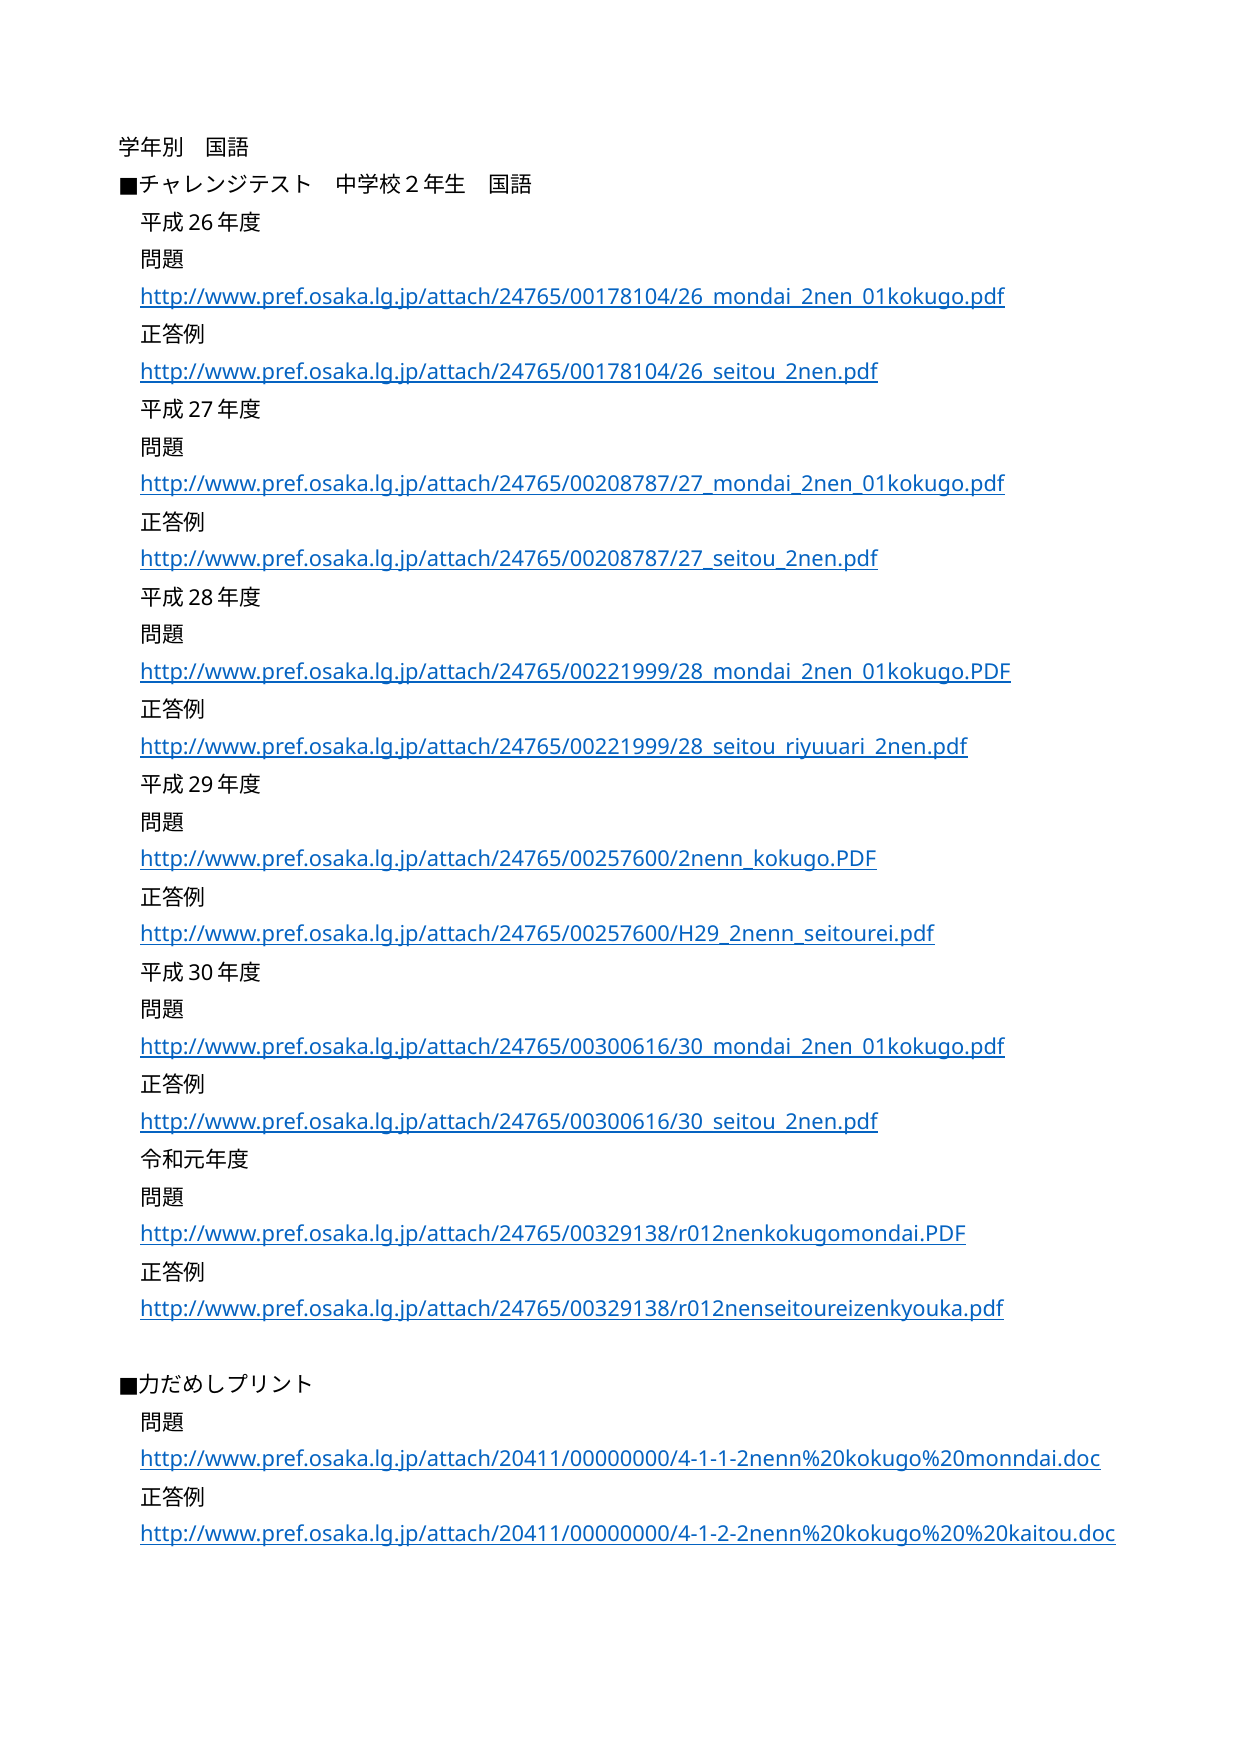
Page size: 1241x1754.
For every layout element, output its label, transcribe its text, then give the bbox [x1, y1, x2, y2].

text http://www.pref.osaka.lg.jp/attach/20411/00000000/4-1-2-2nenn%20kokugo%20%20kaitou.doc [118, 1514, 1122, 1552]
text http://www.pref.osaka.lg.jp/attach/24765/00208787/27_seitou_2nen.pdf [118, 539, 1122, 577]
text 正答例 [118, 502, 1122, 539]
text http://www.pref.osaka.lg.jp/attach/20411/00000000/4-1-1-2nenn%20kokugo%20monndai.doc [118, 1439, 1122, 1477]
text 問題 [118, 427, 1122, 464]
text 問題 [118, 1402, 1122, 1439]
text 問題 [118, 989, 1122, 1027]
text 正答例 [118, 314, 1122, 352]
text 平成26年度 [118, 202, 1122, 239]
text 平成29年度 [118, 764, 1122, 802]
text http://www.pref.osaka.lg.jp/attach/24765/00221999/28_seitou_riyuuari_2nen.pdf [118, 727, 1122, 764]
text ■力だめしプリント [118, 1364, 1122, 1402]
text 平成27年度 [118, 389, 1122, 427]
text http://www.pref.osaka.lg.jp/attach/24765/00300616/30_seitou_2nen.pdf [118, 1102, 1122, 1139]
text http://www.pref.osaka.lg.jp/attach/24765/00257600/2nenn_kokugo.PDF [118, 839, 1122, 877]
text ■チャレンジテスト 中学校２年生 国語 [118, 164, 1122, 202]
text http://www.pref.osaka.lg.jp/attach/24765/00221999/28_mondai_2nen_01kokugo.PDF [118, 652, 1122, 689]
text 問題 [118, 1177, 1122, 1214]
text http://www.pref.osaka.lg.jp/attach/24765/00178104/26_seitou_2nen.pdf [118, 352, 1122, 389]
text 正答例 [118, 689, 1122, 727]
text http://www.pref.osaka.lg.jp/attach/24765/00329138/r012nenseitoureizenkyouka.pdf [118, 1289, 1122, 1327]
text http://www.pref.osaka.lg.jp/attach/24765/00178104/26_mondai_2nen_01kokugo.pdf [118, 277, 1122, 314]
text 正答例 [118, 1064, 1122, 1102]
text 正答例 [118, 877, 1122, 914]
text 平成30年度 [118, 952, 1122, 989]
text 問題 [118, 614, 1122, 652]
text 正答例 [118, 1477, 1122, 1514]
text http://www.pref.osaka.lg.jp/attach/24765/00329138/r012nenkokugomondai.PDF [118, 1214, 1122, 1252]
text 学年別 国語 [118, 127, 1122, 164]
text http://www.pref.osaka.lg.jp/attach/24765/00300616/30_mondai_2nen_01kokugo.pdf [118, 1027, 1122, 1064]
text 令和元年度 [118, 1139, 1122, 1177]
text 平成28年度 [118, 577, 1122, 614]
text 問題 [118, 239, 1122, 277]
text 問題 [118, 802, 1122, 839]
text 正答例 [118, 1252, 1122, 1289]
text http://www.pref.osaka.lg.jp/attach/24765/00257600/H29_2nenn_seitourei.pdf [118, 914, 1122, 952]
text http://www.pref.osaka.lg.jp/attach/24765/00208787/27_mondai_2nen_01kokugo.pdf [118, 464, 1122, 502]
